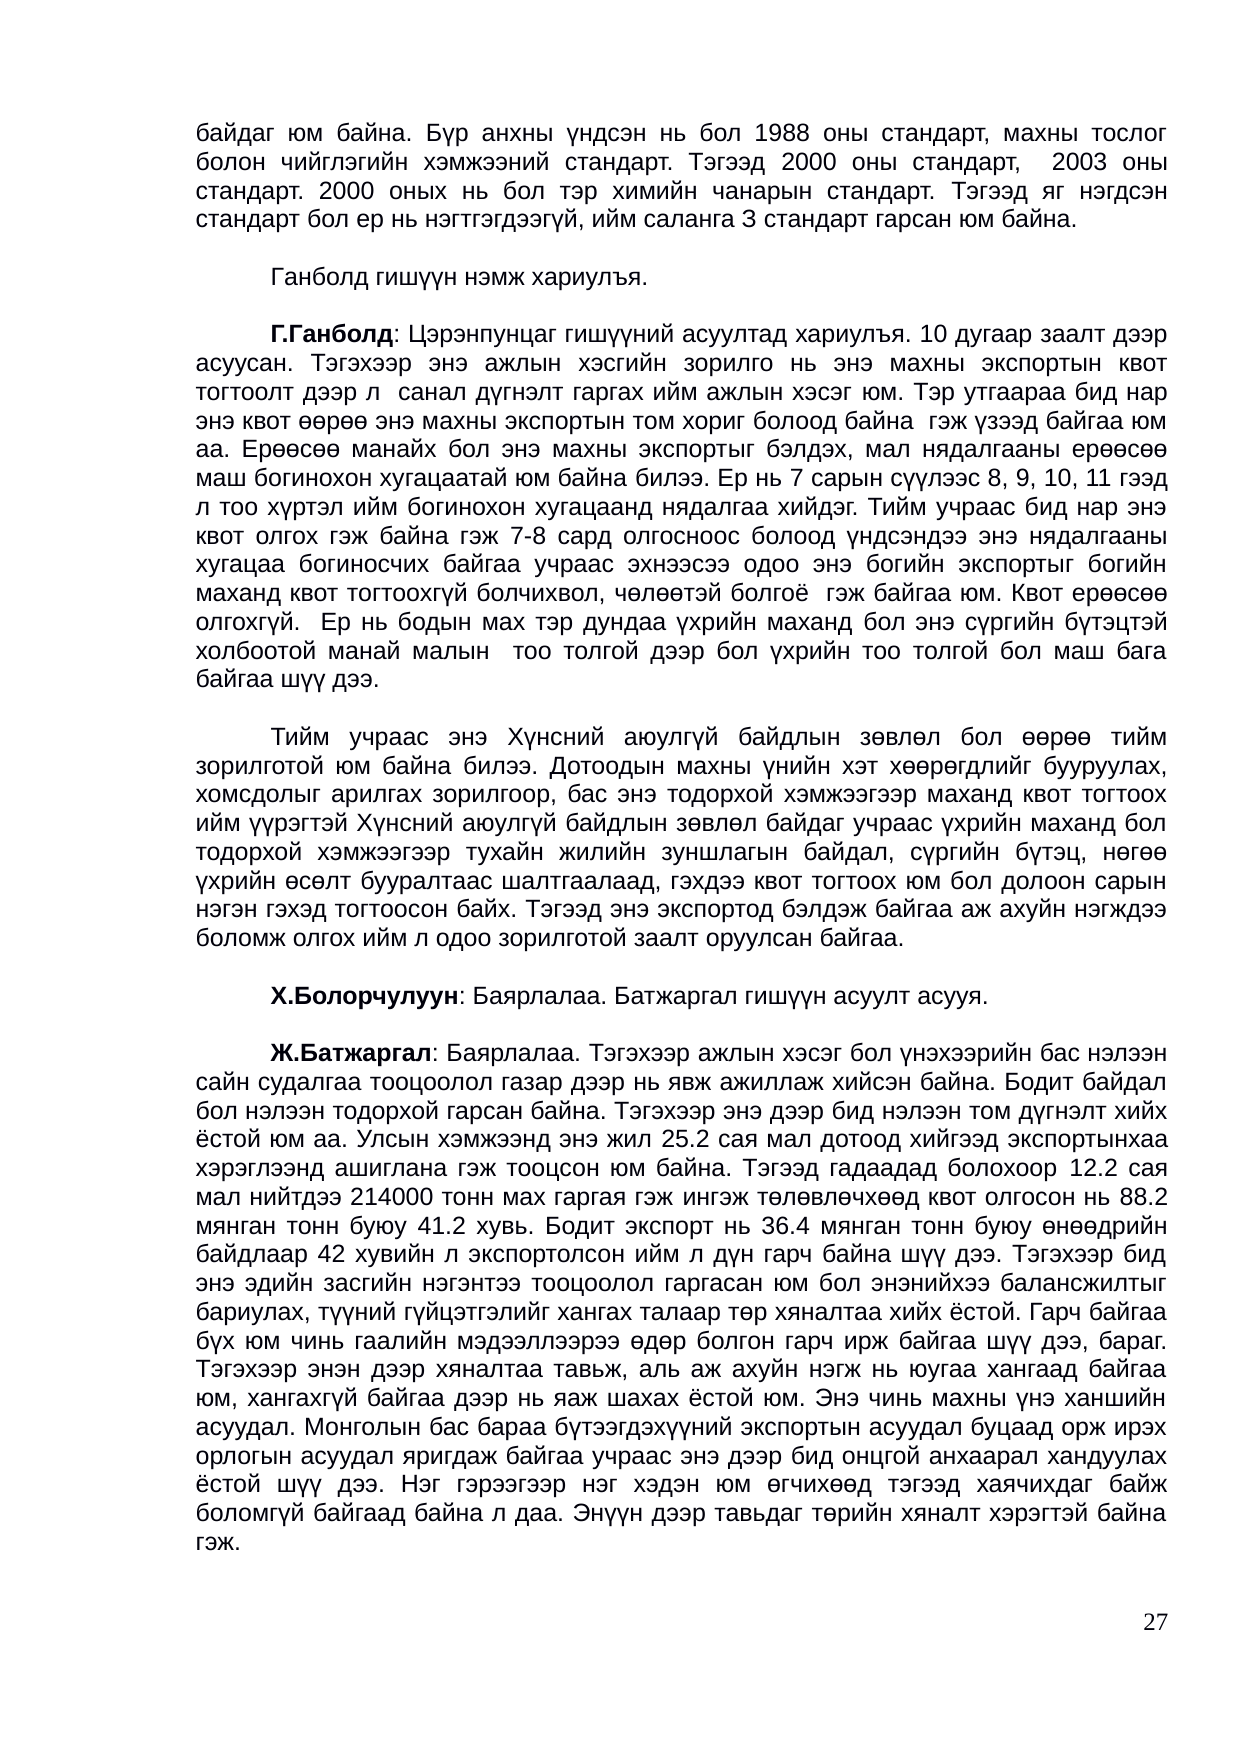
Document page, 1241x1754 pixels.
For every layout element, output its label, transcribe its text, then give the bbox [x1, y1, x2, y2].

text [195, 118, 1168, 233]
text Х.Болорчулуун: Баярлалаа. Батжаргал гишүүн асуулт асууя. [195, 981, 1168, 1009]
text Ж.Батжаргал: Баярлалаа. Тэгэхээр ажлын хэсэг бол үнэхээрийн бас нэлээн сайн судалгаа тооцоолол газар дээр нь явж ажиллаж хийсэн байна. Бодит байдал бол нэлээн тодорхой гарсан байна. Тэгэхээр энэ дээр бид нэлээн том дүгнэлт хийх ёстой юм аа. Улсын хэмжээнд энэ жил 25.2 сая мал дотоод хийгээд экспортынхаа хэрэглээнд ашиглана гэж тооцсон юм байна. Тэгээд гадаадад болохоор 12.2 сая мал нийтдээ 214000 тонн мах гаргая гэж ингэж төлөвлөчхөөд квот олгосон нь 88.2 мянган тонн буюу 41.2 хувь. Бодит экспорт нь 36.4 мянган тонн буюу өнөөдрийн байдлаар 42 хувийн л экспортолсон ийм л дүн гарч байна шүү дээ. Тэгэхээр бид энэ эдийн засгийн нэгэнтээ тооцоолол гаргасан юм бол энэнийхээ балансжилтыг бариулах, түүний гүйцэтгэлийг хангах талаар төр хяналтаа хийх ёстой. Гарч байгаа бүх юм чинь гаалийн мэдээллээрээ өдөр болгон гарч ирж байгаа шүү дээ, бараг. Тэгэхээр энэн дээр хяналтаа тавьж, аль аж ахуйн нэгж нь юугаа хангаад байгаа юм, хангахгүй байгаа дээр нь яаж шахах ёстой юм. Энэ чинь махны үнэ ханшийн асуудал. Монголын бас бараа бүтээгдэхүүний экспортын асуудал буцаад орж ирэх орлогын асуудал яригдаж байгаа учраас энэ дээр бид онцгой анхаарал хандуулах ёстой шүү дээ. Нэг гэрээгээр нэг хэдэн юм өгчихөөд тэгээд хаячихдаг байж боломгүй байгаад байна л даа. Энүүн дээр тавьдаг төрийн хяналт хэрэгтэй байна гэж. [195, 1038, 1168, 1556]
text Г.Ганболд: Цэрэнпунцаг гишүүний асуултад хариулъя. 10 дугаар заалт дээр асуусан. Тэгэхээр энэ ажлын хэсгийн зорилго нь энэ махны экспортын квот тогтоолт дээр л санал дүгнэлт гаргах ийм ажлын хэсэг юм. Тэр утгаараа бид нар энэ квот өөрөө энэ махны экспортын том хориг болоод байна гэж үзээд байгаа юм аа. Ерөөсөө манайх бол энэ махны экспортыг бэлдэх, мал нядалгааны ерөөсөө маш богинохон хугацаатай юм байна билээ. Ер нь 7 сарын сүүлээс 8, 9, 10, 11 гээд л тоо хүртэл ийм богинохон хугацаанд нядалгаа хийдэг. Тийм учраас бид нар энэ квот олгох гэж байна гэж 7-8 сард олгосноос болоод үндсэндээ энэ нядалгааны хугацаа богиносчих байгаа учраас эхнээсээ одоо энэ богийн экспортыг богийн маханд квот тогтоохгүй болчихвол, чөлөөтэй болгоё гэж байгаа юм. Квот ерөөсөө олгохгүй. Ер нь бодын мах тэр дундаа үхрийн маханд бол энэ сүргийн бүтэцтэй холбоотой манай малын тоо толгой дээр бол үхрийн тоо толгой бол маш бага байгаа шүү дээ. [195, 319, 1168, 693]
text Ганболд гишүүн нэмж хариулъя. [195, 262, 1168, 291]
text Тийм учраас энэ Хүнсний аюулгүй байдлын зөвлөл бол өөрөө тийм зорилготой юм байна билээ. Дотоодын махны үнийн хэт хөөрөгдлийг бууруулах, хомсдолыг арилгах зорилгоор, бас энэ тодорхой хэмжээгээр маханд квот тогтоох ийм үүрэгтэй Хүнсний аюулгүй байдлын зөвлөл байдаг учраас үхрийн маханд бол тодорхой хэмжээгээр тухайн жилийн зуншлагын байдал, сүргийн бүтэц, нөгөө үхрийн өсөлт бууралтаас шалтгаалаад, гэхдээ квот тогтоох юм бол долоон сарын нэгэн гэхэд тогтоосон байх. Тэгээд энэ экспортод бэлдэж байгаа аж ахуйн нэгждээ боломж олгох ийм л одоо зорилготой заалт оруулсан байгаа. [195, 722, 1168, 952]
